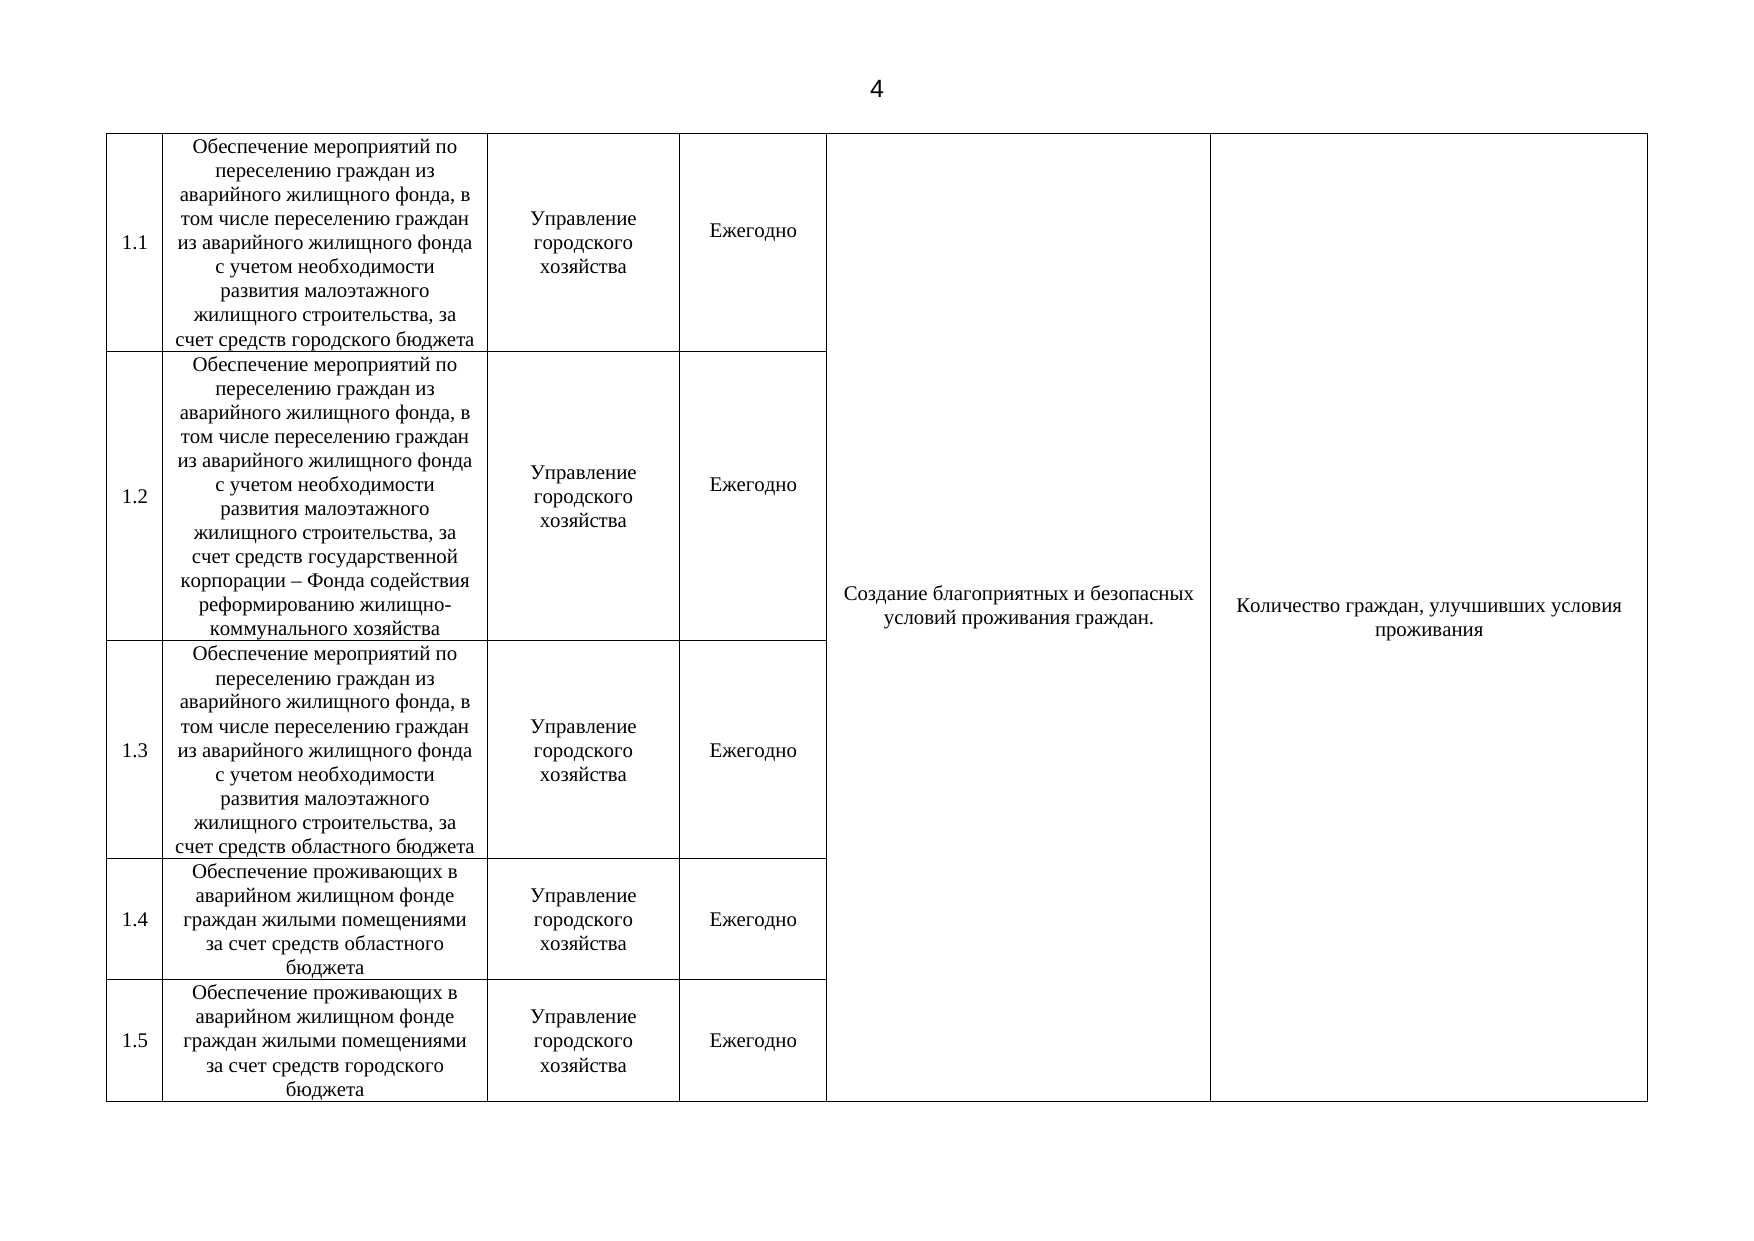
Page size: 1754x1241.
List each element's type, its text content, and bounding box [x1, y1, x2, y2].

table_cell Управление городского хозяйства [488, 859, 679, 979]
table_header Ежегодно [680, 134, 826, 351]
table_cell 1.5 [107, 980, 162, 1101]
table_cell Управление городского хозяйства [488, 641, 679, 858]
table_header Управление городского хозяйства [488, 134, 679, 351]
table_cell Ежегодно [680, 859, 826, 979]
table_cell 1.4 [107, 859, 162, 979]
table_header 1.1 [107, 134, 162, 351]
table_cell Обеспечение проживающих в аварийном жилищном фонде граждан жилыми помещениями за счет средств областного бюджета [163, 859, 487, 979]
table_cell Ежегодно [680, 980, 826, 1101]
table_header Обеспечение мероприятий по переселению граждан из аварийного жилищного фонда, в том числе переселению граждан из аварийного жилищного фонда с учетом необходимости развития малоэтажного жилищного строительства, за счет средств городского бюджета [163, 134, 487, 351]
table_header Создание благоприятных и безопасных условий проживания граждан. [827, 134, 1210, 1101]
table_cell Ежегодно [680, 641, 826, 858]
table_cell Обеспечение мероприятий по переселению граждан из аварийного жилищного фонда, в том числе переселению граждан из аварийного жилищного фонда с учетом необходимости развития малоэтажного жилищного строительства, за счет средств государственной корпорации – Фонда содействия реформированию жилищно-коммунального хозяйства [163, 352, 487, 640]
table_cell 1.3 [107, 641, 162, 858]
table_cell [488, 980, 679, 1101]
table_header Количество граждан, улучшивших условия проживания [1211, 134, 1647, 1101]
table_cell Ежегодно [680, 352, 826, 640]
table_cell Обеспечение проживающих в аварийном жилищном фонде граждан жилыми помещениями за счет средств городского бюджета [163, 980, 487, 1101]
table_cell Обеспечение мероприятий по переселению граждан из аварийного жилищного фонда, в том числе переселению граждан из аварийного жилищного фонда с учетом необходимости развития малоэтажного жилищного строительства, за счет средств областного бюджета [163, 641, 487, 858]
table_cell Управление городского хозяйства [488, 352, 679, 640]
table_cell 1.2 [107, 352, 162, 640]
